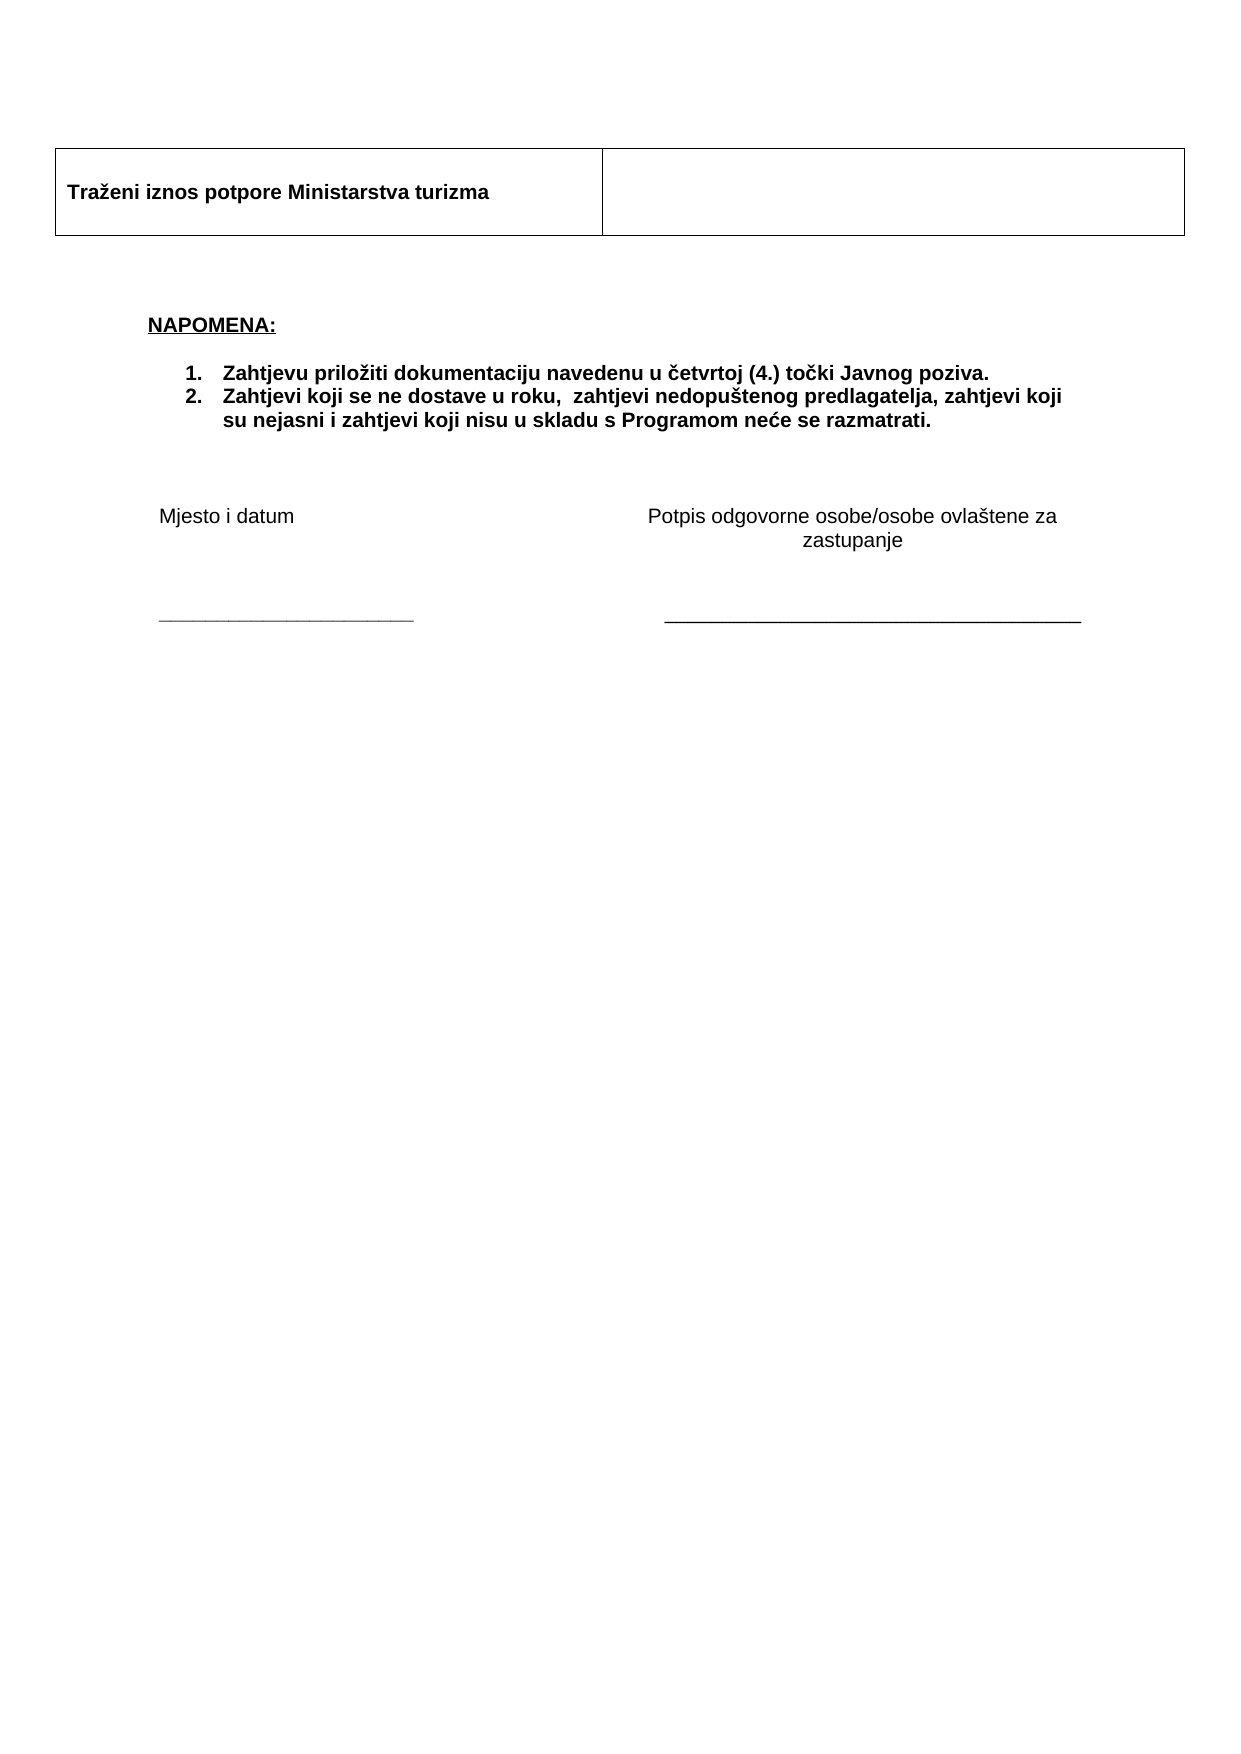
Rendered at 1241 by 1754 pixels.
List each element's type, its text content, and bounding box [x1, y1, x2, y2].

table_cell Traženi iznos potpore Ministarstva turizma [56, 149, 602, 235]
table_header Potpis odgovorne osobe/osobe ovlaštene za zastupanje ____________________________________ [613, 504, 1092, 624]
text NAPOMENA: [148, 312, 1092, 336]
table_cell [603, 149, 1184, 235]
list Zahtjevu priložiti dokumentaciju navedenu u četvrtoj (4.) točki Javnog poziva. [185, 360, 1092, 384]
list Zahtjevi koji se ne dostave u roku, zahtjevi nedopuštenog predlagatelja, zahtjevi koji su nejasni i zahtjevi koji nisu u skladu s Programom neće se razmatrati. [185, 384, 1092, 432]
table_header Mjesto i datum ______________________ [148, 504, 613, 624]
